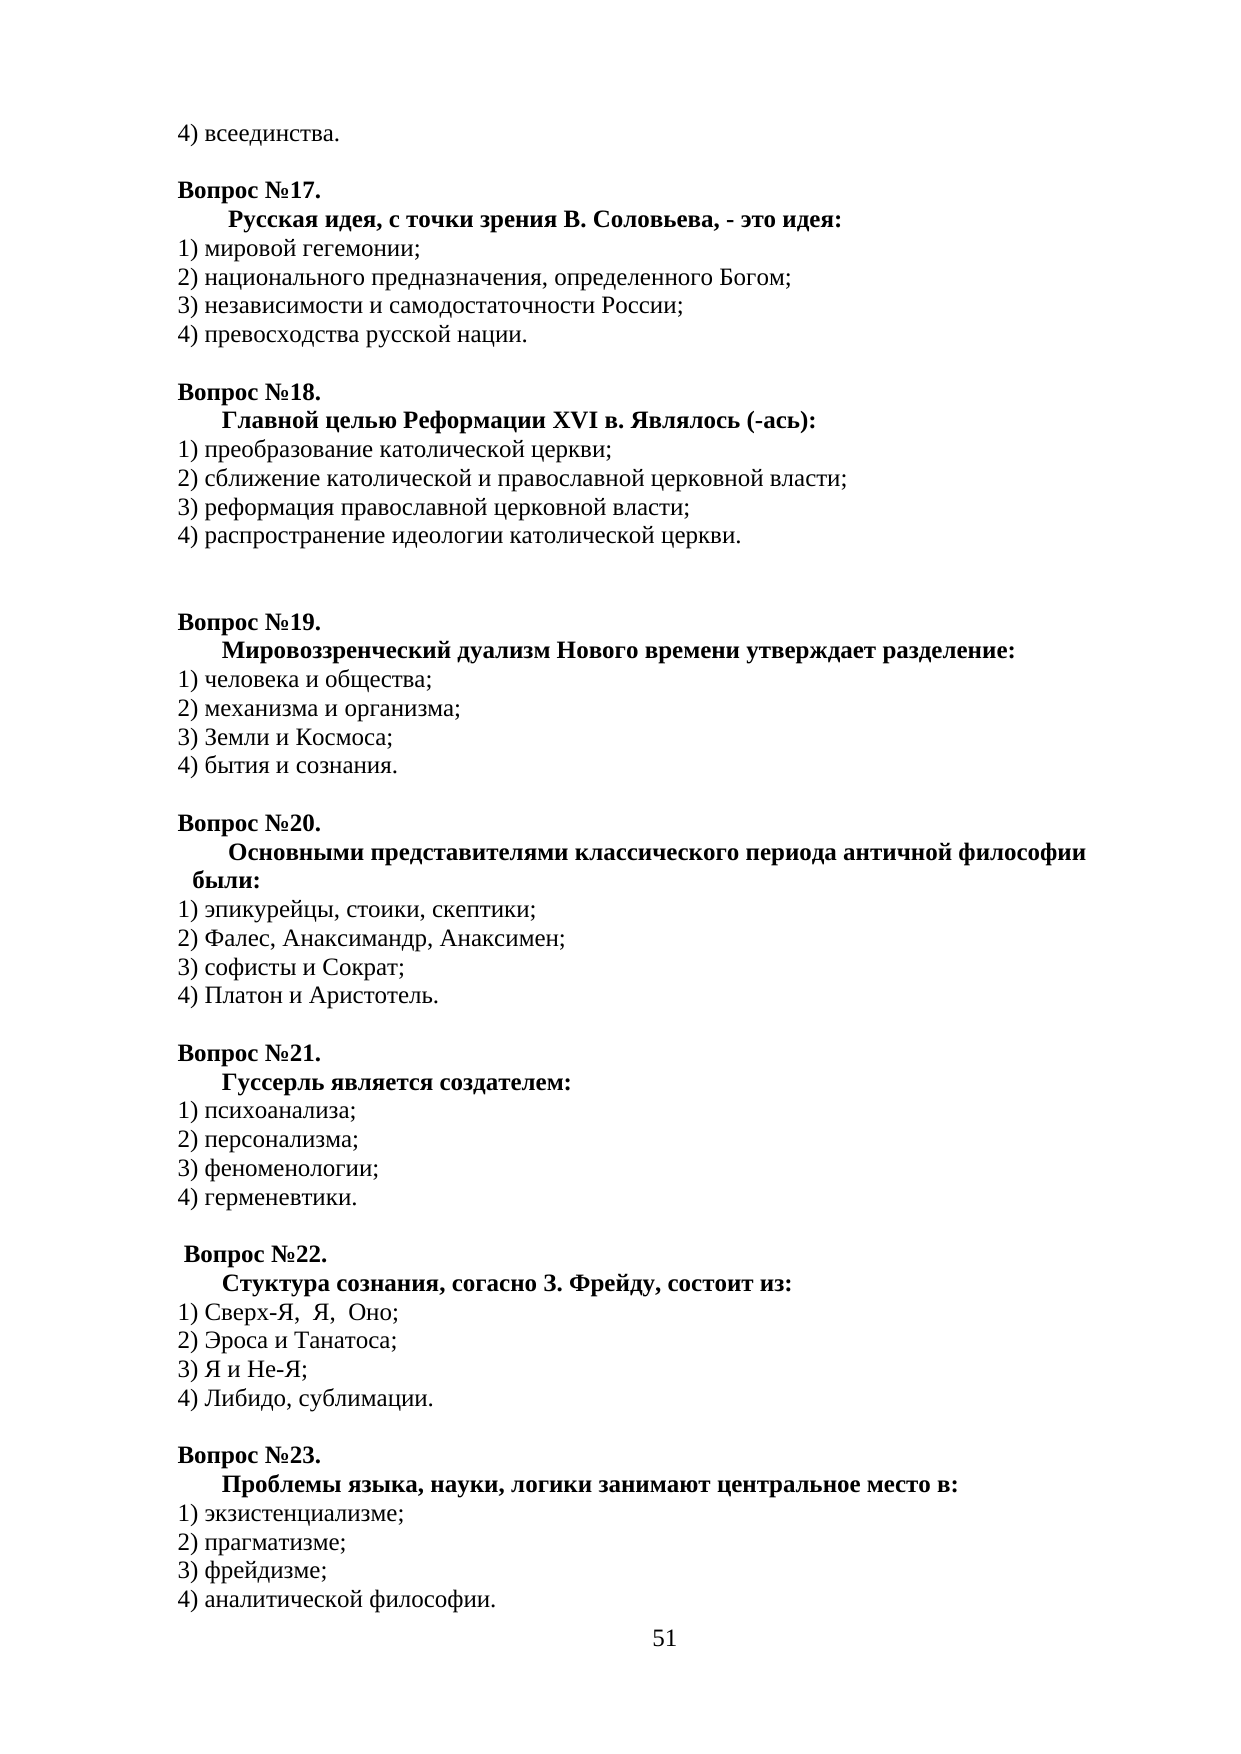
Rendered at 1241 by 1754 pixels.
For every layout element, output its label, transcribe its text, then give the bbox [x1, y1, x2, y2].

text 3) Я и Не-Я; [177, 1354, 1152, 1383]
text 2) сближение католической и православной церковной власти; [177, 463, 1152, 492]
text Мировоззренческий дуализм Нового времени утверждает разделение: [192, 636, 1152, 664]
text 2) прагматизме; [177, 1527, 1152, 1556]
text 2) Эроса и Танатоса; [177, 1326, 1152, 1354]
text 1) психоанализа; [177, 1096, 1152, 1124]
text 4) всеединства. [177, 118, 1152, 147]
text 3) фрейдизме; [177, 1556, 1152, 1584]
text Основными представителями классического периода античной философии были: [192, 837, 1152, 894]
text Вопрос №17. [177, 176, 1152, 204]
text 3) феноменологии; [177, 1153, 1152, 1182]
text 3) независимости и самодостаточности России; [177, 291, 1152, 319]
text 1) эпикурейцы, стоики, скептики; [177, 894, 1152, 923]
text 4) превосходства русской нации. [177, 319, 1152, 348]
text 2) механизма и организма; [177, 693, 1152, 722]
text Гуссерль является создателем: [192, 1067, 1152, 1096]
text 4) бытия и сознания. [177, 751, 1152, 779]
text Вопрос №23. [177, 1441, 1152, 1469]
text Русская идея, с точки зрения В. Соловьева, - это идея: [192, 204, 1152, 233]
text 2) национального предназначения, определенного Богом; [177, 262, 1152, 291]
text 3) Земли и Космоса; [177, 722, 1152, 751]
text 3) реформация православной церковной власти; [177, 492, 1152, 521]
text 1) Сверх-Я, Я, Оно; [177, 1297, 1152, 1326]
text 4) аналитической философии. [177, 1584, 1152, 1613]
text 1) экзистенциализме; [177, 1498, 1152, 1527]
text 2) Фалес, Анаксимандр, Анаксимен; [177, 923, 1152, 952]
text Вопрос №21. [177, 1038, 1152, 1067]
text 1) человека и общества; [177, 664, 1152, 693]
text 4) Платон и Аристотель. [177, 981, 1152, 1009]
text Вопрос №20. [177, 808, 1152, 837]
text 1) преобразование католической церкви; [177, 434, 1152, 463]
text 3) софисты и Сократ; [177, 952, 1152, 981]
text Главной целью Реформации XVI в. Являлось (-ась): [192, 406, 1152, 434]
text 4) герменевтики. [177, 1182, 1152, 1211]
text Вопрос №22. [177, 1239, 1152, 1268]
text 4) распространение идеологии католической церкви. [177, 521, 1152, 549]
text 4) Либидо, сублимации. [177, 1383, 1152, 1412]
text Вопрос №19. [177, 607, 1152, 636]
text 1) мировой гегемонии; [177, 233, 1152, 262]
text 2) персонализма; [177, 1124, 1152, 1153]
text Стуктура сознания, согасно З. Фрейду, состоит из: [192, 1268, 1152, 1297]
text Проблемы языка, науки, логики занимают центральное место в: [192, 1469, 1152, 1498]
text Вопрос №18. [177, 377, 1152, 406]
